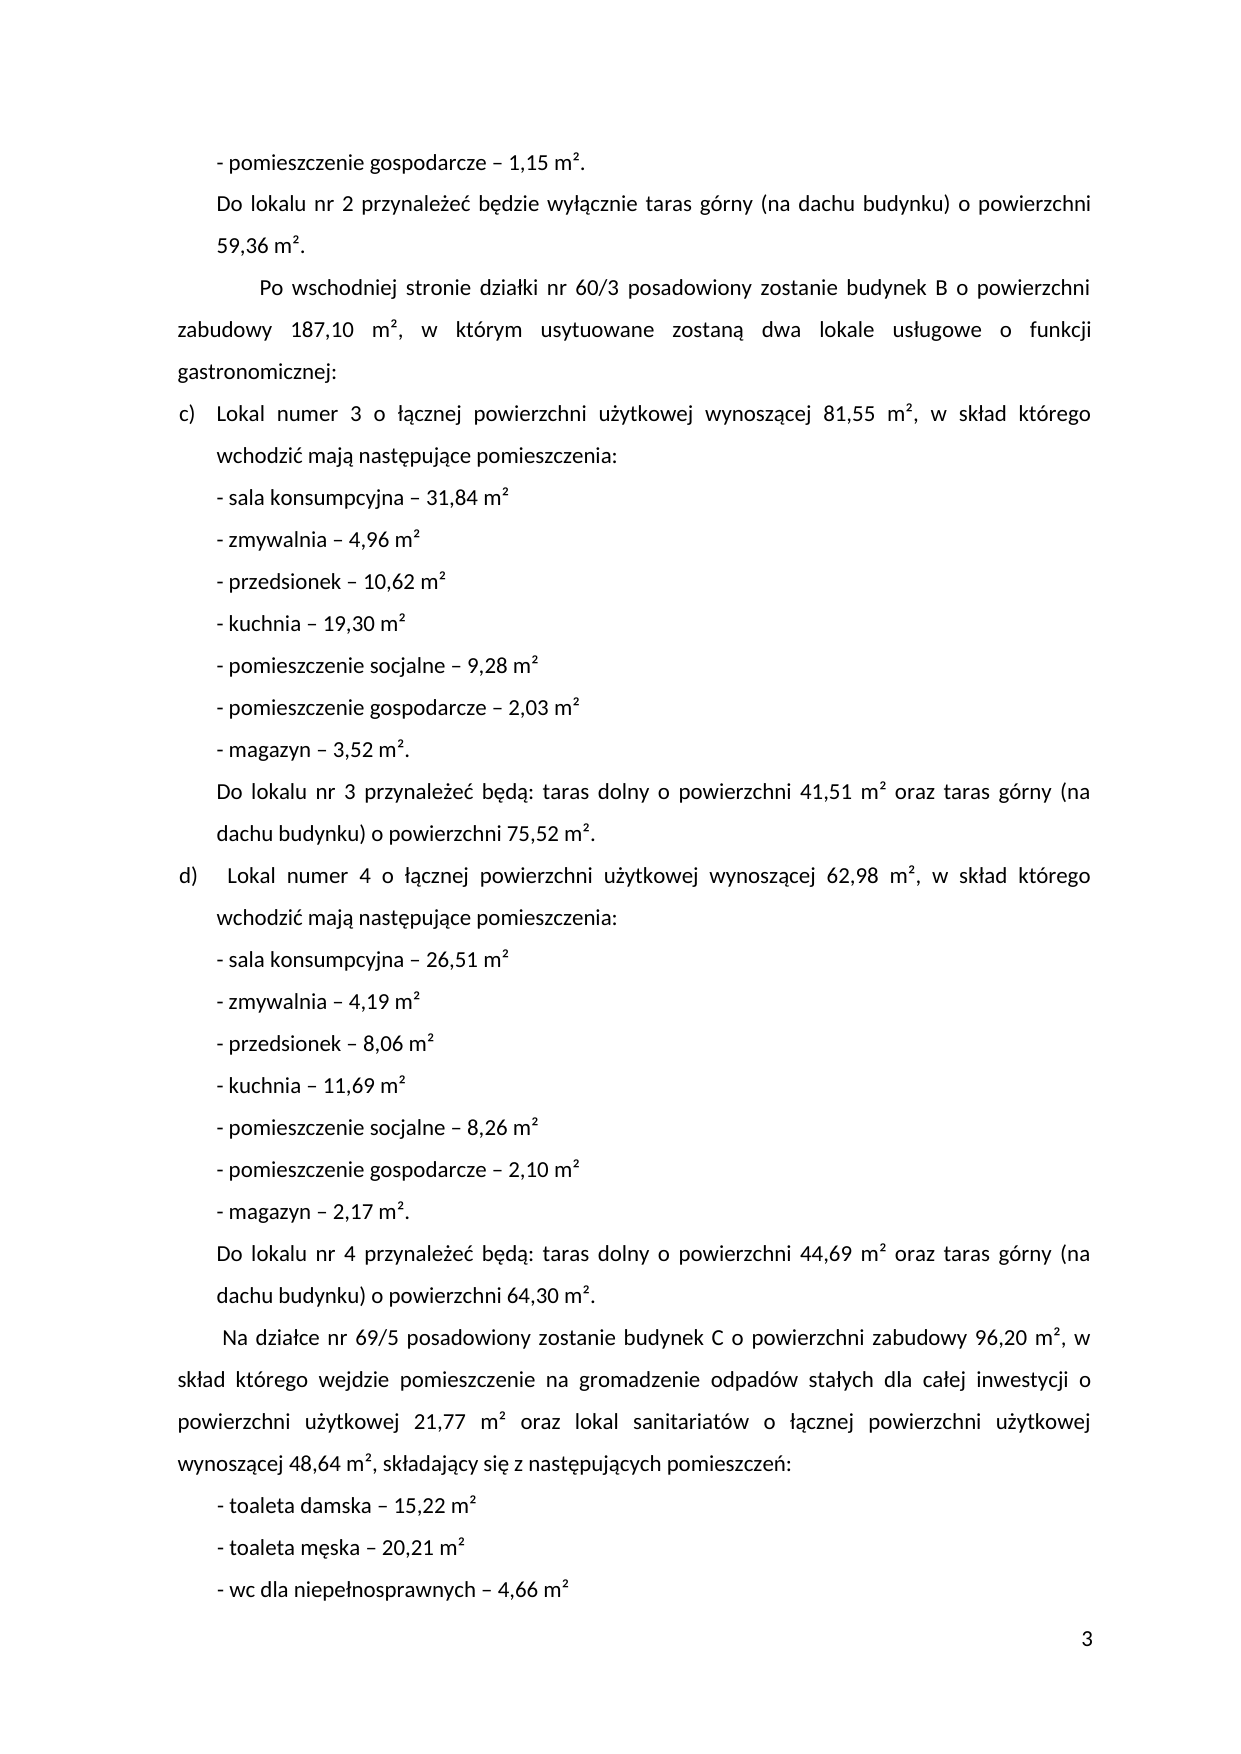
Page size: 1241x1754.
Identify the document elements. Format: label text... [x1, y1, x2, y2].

list - sala konsumpcyjna – 31,84 m² [216, 483, 1093, 511]
list - przedsionek – 8,06 m² [216, 1029, 1093, 1057]
text Po wschodniej stronie działki nr 60/3 posadowiony zostanie budynek B o powierzchni zabudowy 187,10 m², w którym usytuowane zostaną dwa lokale usługowe o funkcji gastronomicznej: [148, 273, 1093, 386]
list Lokal numer 4 o łącznej powierzchni użytkowej wynoszącej 62,98 m², w skład którego wchodzić mają następujące pomieszczenia: [179, 861, 1093, 931]
list - pomieszczenie socjalne – 9,28 m² [216, 651, 1093, 679]
list Lokal numer 3 o łącznej powierzchni użytkowej wynoszącej 81,55 m², w skład którego wchodzić mają następujące pomieszczenia: [179, 399, 1093, 469]
list - pomieszczenie gospodarcze – 1,15 m². [216, 148, 1093, 176]
text Na działce nr 69/5 posadowiony zostanie budynek C o powierzchni zabudowy 96,20 m², w skład którego wejdzie pomieszczenie na gromadzenie odpadów stałych dla całej inwestycji o powierzchni użytkowej 21,77 m² oraz lokal sanitariatów o łącznej powierzchni użytkowej wynoszącej 48,64 m², składający się z następujących pomieszczeń: [177, 1323, 1093, 1477]
list Do lokalu nr 3 przynależeć będą: taras dolny o powierzchni 41,51 m² oraz taras górny (na dachu budynku) o powierzchni 75,52 m². [216, 777, 1093, 847]
list - kuchnia – 19,30 m² [216, 609, 1093, 637]
list - przedsionek – 10,62 m² [216, 567, 1093, 595]
list - kuchnia – 11,69 m² [216, 1071, 1093, 1099]
list - magazyn – 3,52 m². [216, 735, 1093, 763]
text - toaleta damska – 15,22 m² [177, 1491, 1093, 1519]
list - zmywalnia – 4,96 m² [216, 525, 1093, 553]
list - sala konsumpcyjna – 26,51 m² [216, 945, 1093, 973]
text - wc dla niepełnosprawnych – 4,66 m² [177, 1575, 1093, 1603]
list Do lokalu nr 2 przynależeć będzie wyłącznie taras górny (na dachu budynku) o powierzchni 59,36 m². [216, 189, 1093, 259]
list - zmywalnia – 4,19 m² [216, 987, 1093, 1015]
list - pomieszczenie socjalne – 8,26 m² [216, 1113, 1093, 1141]
list - pomieszczenie gospodarcze – 2,10 m² [216, 1155, 1093, 1183]
list - pomieszczenie gospodarcze – 2,03 m² [216, 693, 1093, 721]
text - toaleta męska – 20,21 m² [177, 1533, 1093, 1561]
list - magazyn – 2,17 m². [216, 1197, 1093, 1225]
list Do lokalu nr 4 przynależeć będą: taras dolny o powierzchni 44,69 m² oraz taras górny (na dachu budynku) o powierzchni 64,30 m². [216, 1239, 1093, 1309]
